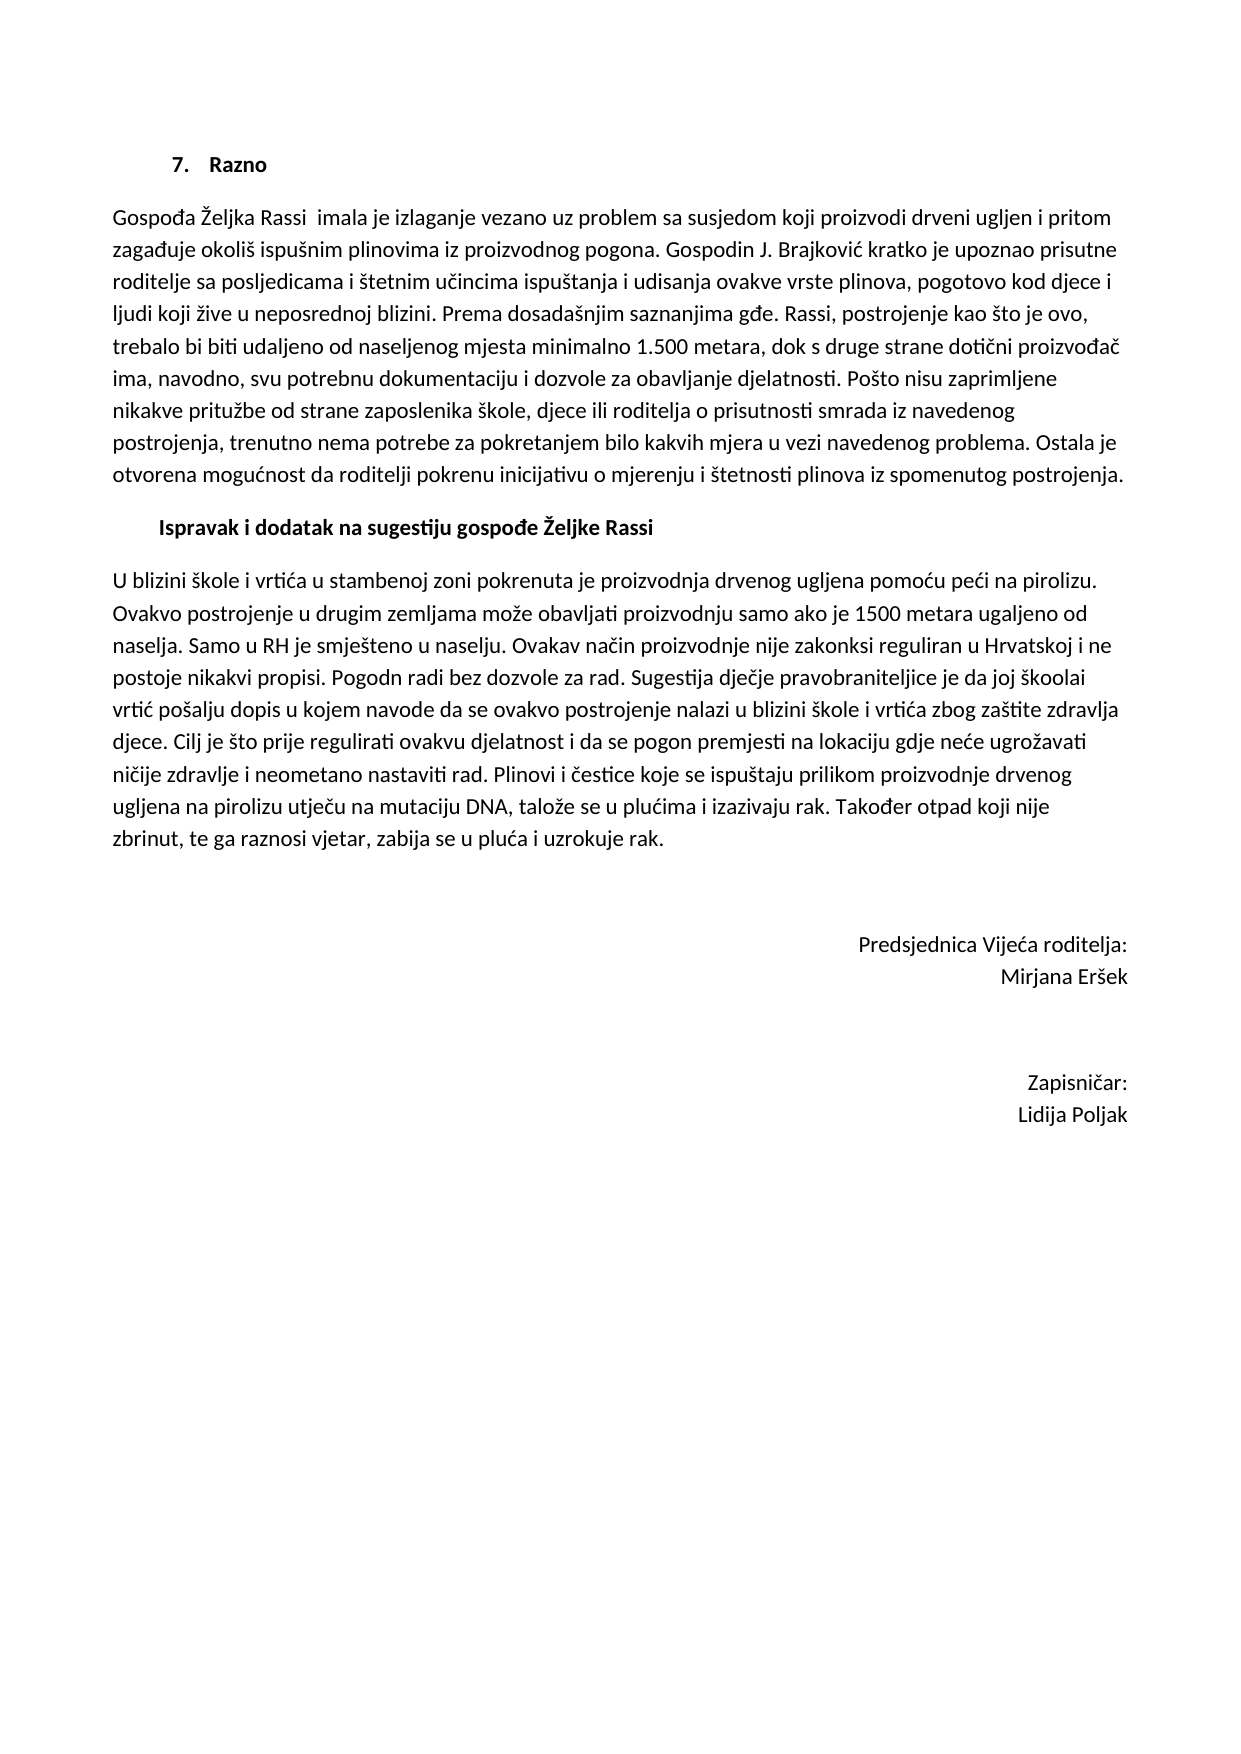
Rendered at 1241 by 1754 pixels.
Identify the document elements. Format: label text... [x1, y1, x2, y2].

text Gospođa Željka Rassi imala je izlaganje vezano uz problem sa susjedom koji proizvodi drveni ugljen i pritom zagađuje okoliš ispušnim plinovima iz proizvodnog pogona. Gospodin J. Brajković kratko je upoznao prisutne roditelje sa posljedicama i štetnim učincima ispuštanja i udisanja ovakve vrste plinova, pogotovo kod djece i ljudi koji žive u neposrednoj blizini. Prema dosadašnjim saznanjima gđe. Rassi, postrojenje kao što je ovo, trebalo bi biti udaljeno od naseljenog mjesta minimalno 1.500 metara, dok s druge strane dotični proizvođač ima, navodno, svu potrebnu dokumentaciju i dozvole za obavljanje djelatnosti. Pošto nisu zaprimljene nikakve pritužbe od strane zaposlenika škole, djece ili roditelja o prisutnosti smrada iz navedenog postrojenja, trenutno nema potrebe za pokretanjem bilo kakvih mjera u vezi navedenog problema. Ostala je otvorena mogućnost da roditelji pokrenu inicijativu o mjerenju i štetnosti plinova iz spomenutog postrojenja. [112, 203, 1128, 488]
text Zapisničar: Lidija Poljak [112, 1068, 1128, 1128]
text U blizini škole i vrtića u stambenoj zoni pokrenuta je proizvodnja drvenog ugljena pomoću peći na pirolizu. Ovakvo postrojenje u drugim zemljama može obavljati proizvodnju samo ako je 1500 metara ugaljeno od naselja. Samo u RH je smješteno u naselju. Ovakav način proizvodnje nije zakonksi reguliran u Hrvatskoj i ne postoje nikakvi propisi. Pogodn radi bez dozvole za rad. Sugestija dječje pravobraniteljice je da joj škoolai vrtić pošalju dopis u kojem navode da se ovakvo postrojenje nalazi u blizini škole i vrtića zbog zaštite zdravlja djece. Cilj je što prije regulirati ovakvu djelatnost i da se pogon premjesti na lokaciju gdje neće ugrožavati ničije zdravlje i neometano nastaviti rad. Plinovi i čestice koje se ispuštaju prilikom proizvodnje drvenog ugljena na pirolizu utječu na mutaciju DNA, talože se u plućima i izazivaju rak. Također otpad koji nije zbrinut, te ga raznosi vjetar, zabija se u pluća i uzrokuje rak. [112, 567, 1128, 852]
text Predsjednica Vijeća roditelja: Mirjana Eršek [112, 930, 1128, 990]
list Razno [172, 150, 1128, 178]
text Ispravak i dodatak na sugestiju gospođe Željke Rassi [112, 513, 1128, 542]
